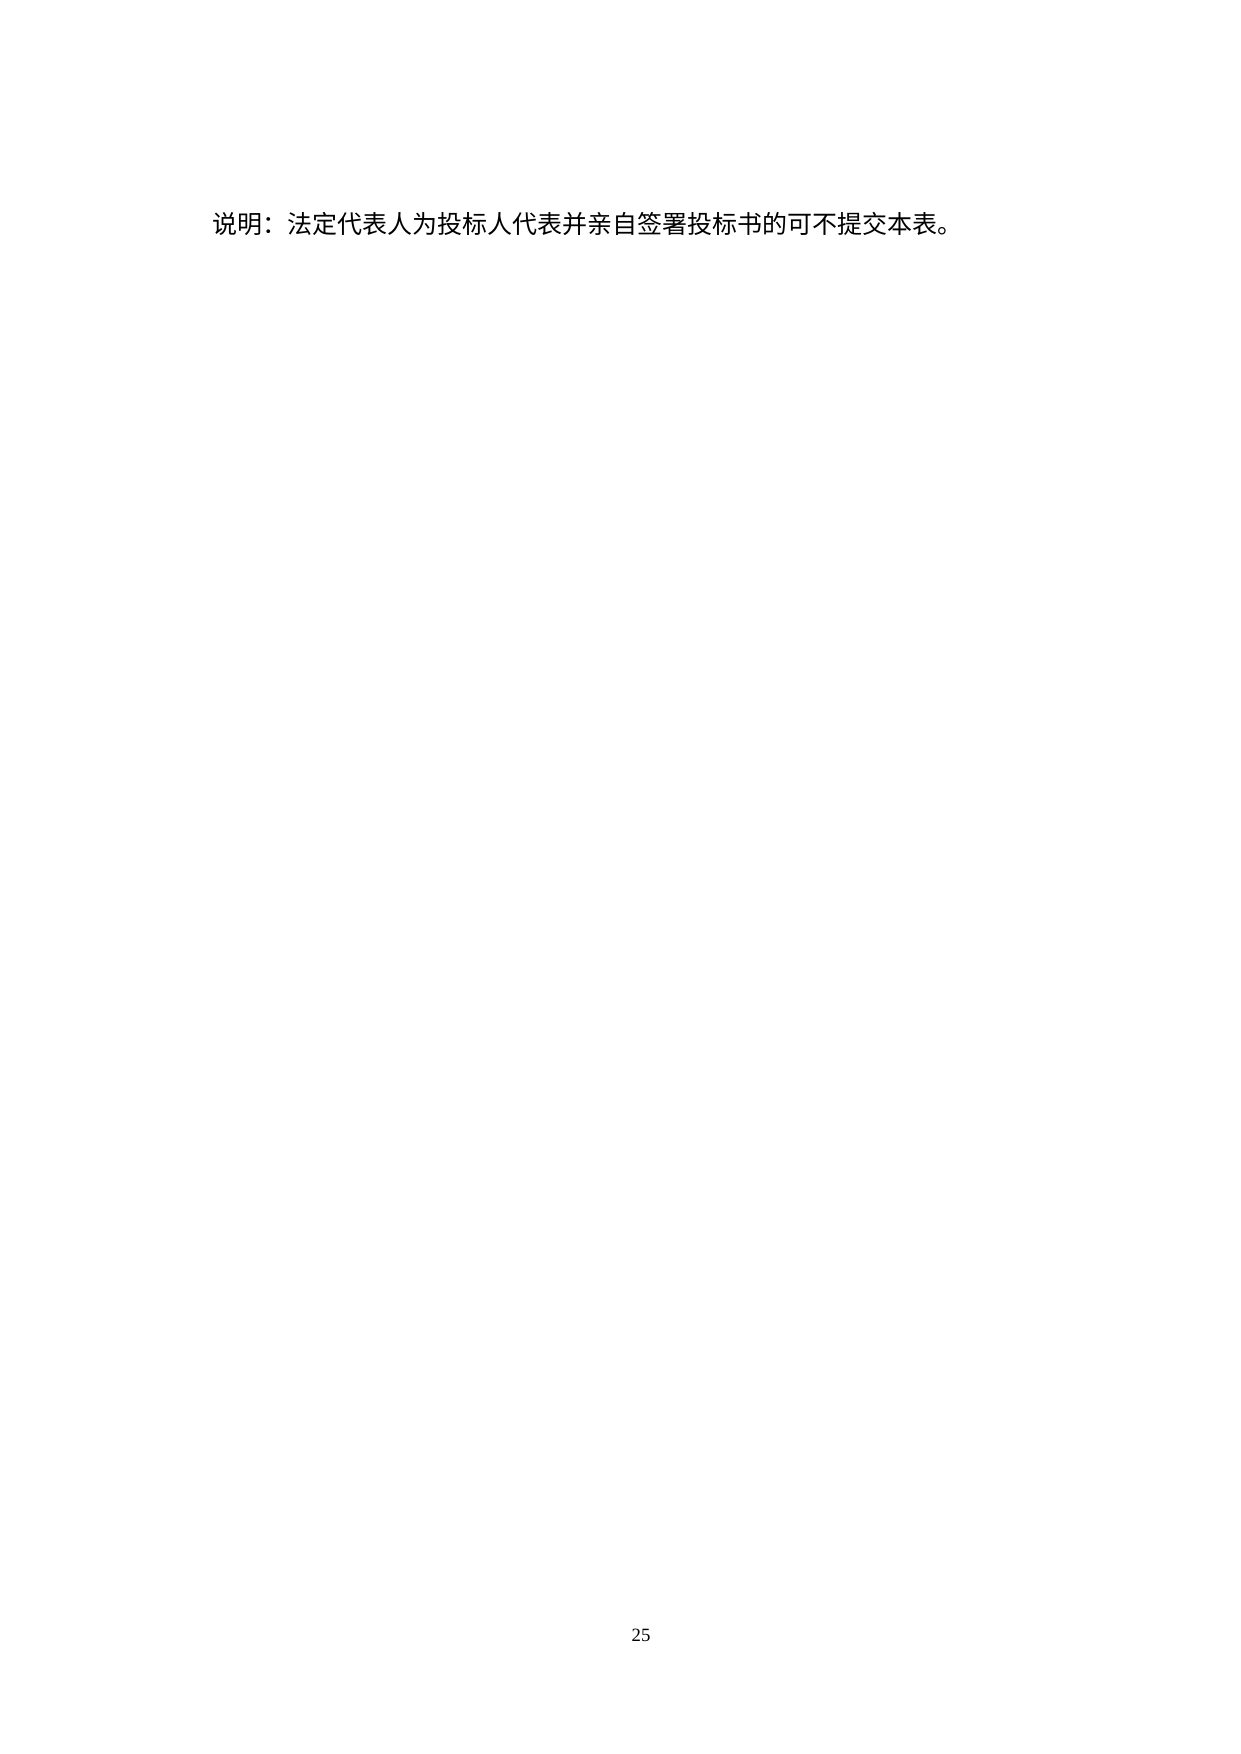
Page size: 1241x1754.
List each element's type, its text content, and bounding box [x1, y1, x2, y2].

text 说明：法定代表人为投标人代表并亲自签署投标书的可不提交本表。 [213, 196, 1069, 243]
